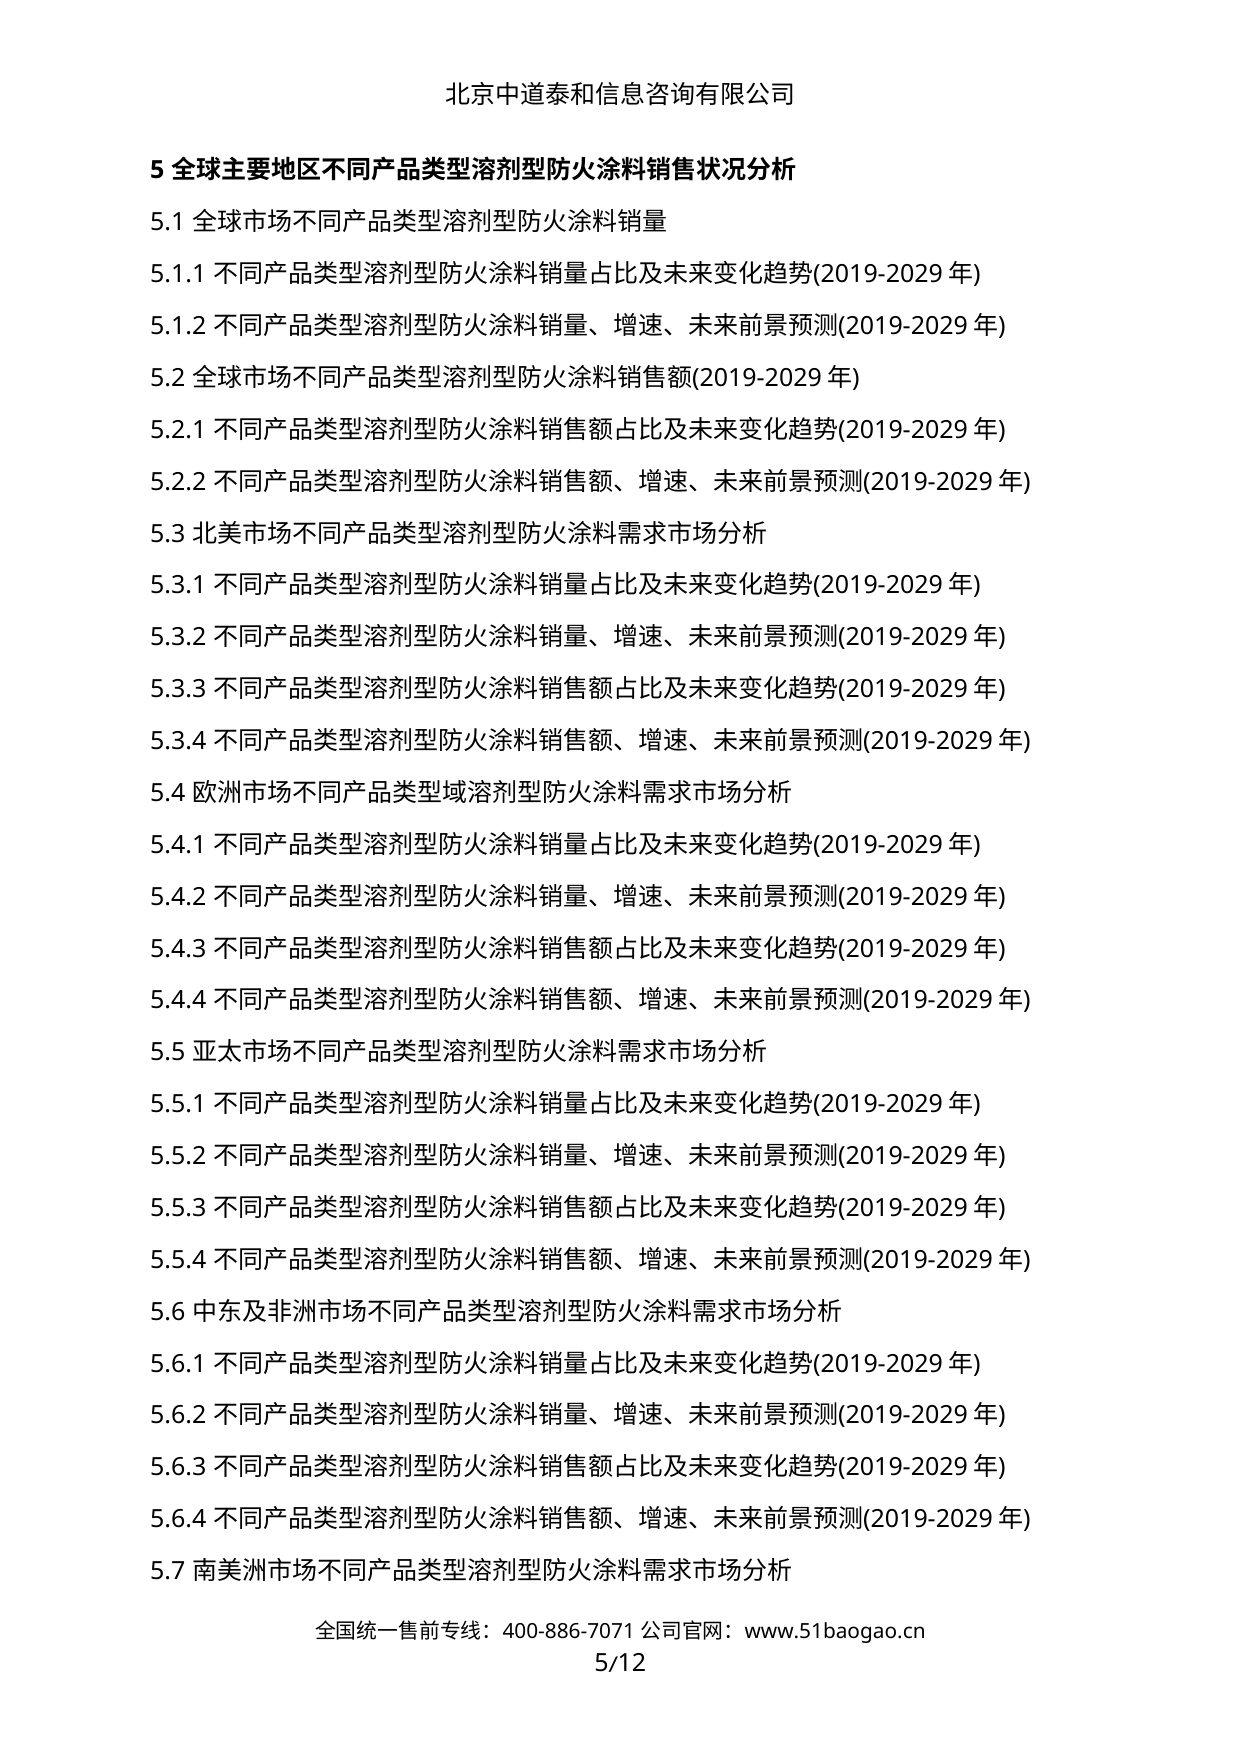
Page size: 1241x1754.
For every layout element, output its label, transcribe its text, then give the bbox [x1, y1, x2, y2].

text 5.1.1 不同产品类型溶剂型防火涂料销量占比及未来变化趋势(2019-2029年) [150, 254, 1090, 290]
text 5.5.4 不同产品类型溶剂型防火涂料销售额、增速、未来前景预测(2019-2029年) [150, 1239, 1090, 1276]
text 5.4 欧洲市场不同产品类型域溶剂型防火涂料需求市场分析 [150, 772, 1090, 809]
text 5.4.4 不同产品类型溶剂型防火涂料销售额、增速、未来前景预测(2019-2029年) [150, 980, 1090, 1016]
text 5.2 全球市场不同产品类型溶剂型防火涂料销售额(2019-2029年) [150, 357, 1090, 394]
text 5.1.2 不同产品类型溶剂型防火涂料销量、增速、未来前景预测(2019-2029年) [150, 306, 1090, 342]
text 5.5.1 不同产品类型溶剂型防火涂料销量占比及未来变化趋势(2019-2029年) [150, 1084, 1090, 1120]
text 5.4.3 不同产品类型溶剂型防火涂料销售额占比及未来变化趋势(2019-2029年) [150, 928, 1090, 964]
text 5.3.1 不同产品类型溶剂型防火涂料销量占比及未来变化趋势(2019-2029年) [150, 565, 1090, 601]
text 5.3.4 不同产品类型溶剂型防火涂料销售额、增速、未来前景预测(2019-2029年) [150, 721, 1090, 757]
text 5.4.1 不同产品类型溶剂型防火涂料销量占比及未来变化趋势(2019-2029年) [150, 824, 1090, 861]
text 5.6.3 不同产品类型溶剂型防火涂料销售额占比及未来变化趋势(2019-2029年) [150, 1447, 1090, 1483]
text 5.6.2 不同产品类型溶剂型防火涂料销量、增速、未来前景预测(2019-2029年) [150, 1395, 1090, 1431]
text 5.5.3 不同产品类型溶剂型防火涂料销售额占比及未来变化趋势(2019-2029年) [150, 1187, 1090, 1224]
text 5.5.2 不同产品类型溶剂型防火涂料销量、增速、未来前景预测(2019-2029年) [150, 1136, 1090, 1172]
text 5.6.1 不同产品类型溶剂型防火涂料销量占比及未来变化趋势(2019-2029年) [150, 1343, 1090, 1379]
text 5.4.2 不同产品类型溶剂型防火涂料销量、增速、未来前景预测(2019-2029年) [150, 876, 1090, 912]
text 5.5 亚太市场不同产品类型溶剂型防火涂料需求市场分析 [150, 1032, 1090, 1068]
text 5.2.1 不同产品类型溶剂型防火涂料销售额占比及未来变化趋势(2019-2029年) [150, 409, 1090, 446]
text 5.7 南美洲市场不同产品类型溶剂型防火涂料需求市场分析 [150, 1551, 1090, 1587]
text 5.3 北美市场不同产品类型溶剂型防火涂料需求市场分析 [150, 513, 1090, 549]
text 5.6 中东及非洲市场不同产品类型溶剂型防火涂料需求市场分析 [150, 1291, 1090, 1327]
text 5.3.2 不同产品类型溶剂型防火涂料销量、增速、未来前景预测(2019-2029年) [150, 617, 1090, 653]
text 5.1 全球市场不同产品类型溶剂型防火涂料销量 [150, 202, 1090, 238]
text 5.3.3 不同产品类型溶剂型防火涂料销售额占比及未来变化趋势(2019-2029年) [150, 669, 1090, 705]
text 5.6.4 不同产品类型溶剂型防火涂料销售额、增速、未来前景预测(2019-2029年) [150, 1499, 1090, 1535]
text 5 全球主要地区不同产品类型溶剂型防火涂料销售状况分析 [150, 150, 1090, 186]
text 5.2.2 不同产品类型溶剂型防火涂料销售额、增速、未来前景预测(2019-2029年) [150, 461, 1090, 497]
